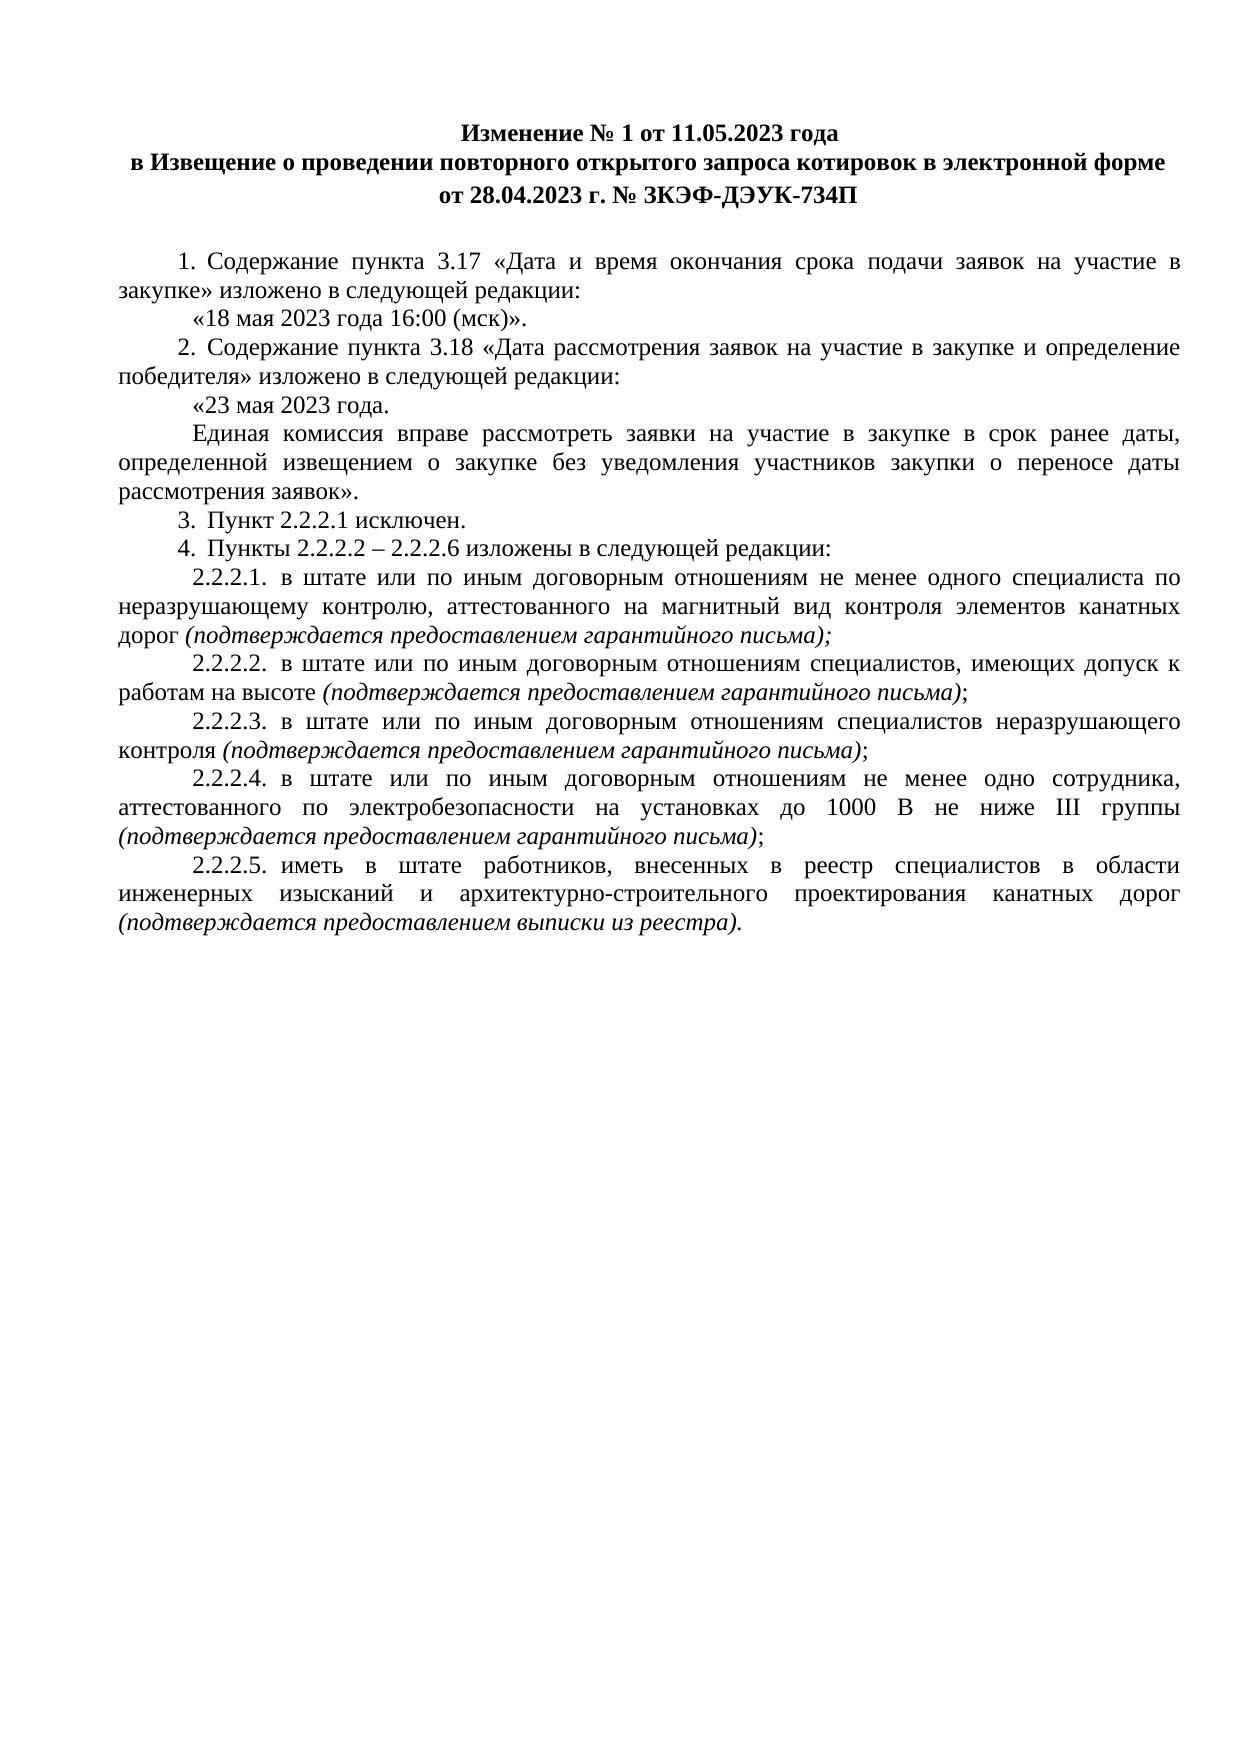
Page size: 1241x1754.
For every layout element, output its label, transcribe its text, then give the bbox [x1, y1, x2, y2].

text Изменение № 1 от 11.05.2023 года [118, 118, 1181, 147]
list Содержание пункта 3.17 «Дата и время окончания срока подачи заявок на участие в закупке» изложено в следующей редакции: [118, 246, 1181, 303]
list в штате или по иным договорным отношениям не менее одно сотрудника, аттестованного по электробезопасности на установках до 1000 В не ниже III группы (подтверждается предоставлением гарантийного письма); [118, 763, 1181, 850]
list Пункты 2.2.2.2 – 2.2.2.6 изложены в следующей редакции: [118, 533, 1181, 562]
list Содержание пункта 3.18 «Дата рассмотрения заявок на участие в закупке и определение победителя» изложено в следующей редакции: [118, 332, 1181, 390]
text «23 мая 2023 года. [118, 390, 1181, 418]
list в штате или по иным договорным отношениям специалистов, имеющих допуск к работам на высоте (подтверждается предоставлением гарантийного письма); [118, 648, 1181, 706]
text в Извещение о проведении повторного открытого запроса котировок в электронной форме от 28.04.2023 г. № ЗКЭФ-ДЭУК-734П [118, 147, 1178, 209]
list иметь в штате работников, внесенных в реестр специалистов в области инженерных изысканий и архитектурно-строительного проектирования канатных дорог (подтверждается предоставлением выписки из реестра). [118, 850, 1181, 936]
list Пункт 2.2.2.1 исключен. [118, 505, 1181, 533]
list в штате или по иным договорным отношениям не менее одного специалиста по неразрушающему контролю, аттестованного на магнитный вид контроля элементов канатных дорог (подтверждается предоставлением гарантийного письма); [118, 562, 1181, 648]
text «18 мая 2023 года 16:00 (мск)». [118, 303, 1181, 332]
text Единая комиссия вправе рассмотреть заявки на участие в закупке в срок ранее даты, определенной извещением о закупке без уведомления участников закупки о переносе даты рассмотрения заявок». [118, 418, 1181, 505]
list в штате или по иным договорным отношениям специалистов неразрушающего контроля (подтверждается предоставлением гарантийного письма); [118, 706, 1181, 763]
